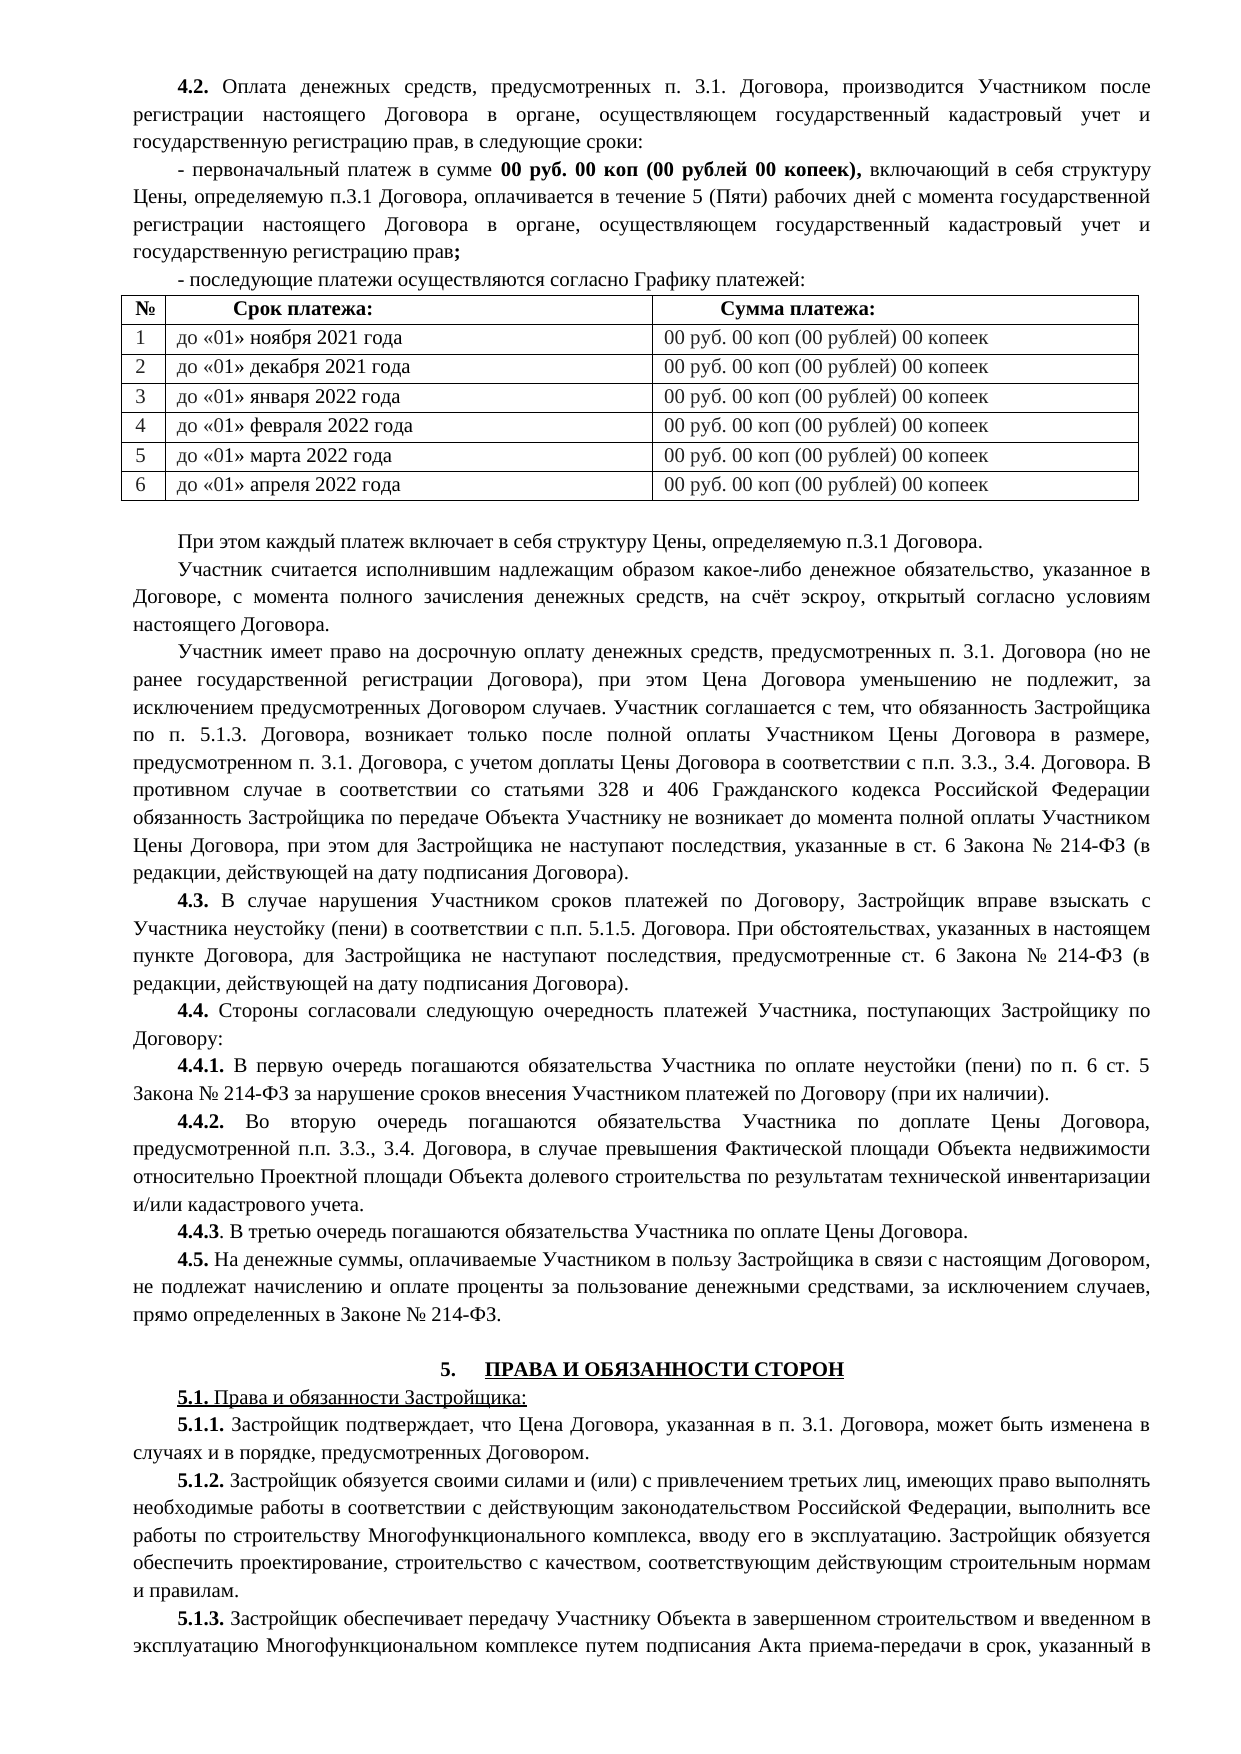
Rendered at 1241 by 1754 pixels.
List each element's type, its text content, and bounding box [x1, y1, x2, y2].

text 4.2. Оплата денежных средств, предусмотренных п. 3.1. Договора, производится Участником после регистрации настоящего Договора в органе, осуществляющем государственный кадастровый учет и государственную регистрацию прав, в следующие сроки: [133, 74, 1152, 153]
table_cell 6 [122, 472, 165, 500]
text 4.3. В случае нарушения Участником сроков платежей по Договору, Застройщик вправе взыскать с Участника неустойку (пени) в соответствии с п.п. 5.1.5. Договора. При обстоятельствах, указанных в настоящем пункте Договора, для Застройщика не наступают последствия, предусмотренные ст. 6 Закона № 214-ФЗ (в редакции, действующей на дату подписания Договора). [133, 888, 1152, 995]
table_cell 4 [122, 413, 165, 442]
text 5.1. Права и обязанности Застройщика: [177, 1385, 1152, 1409]
table_cell 1 [122, 325, 165, 353]
table_cell 00 руб. 00 коп (00 рублей) 00 копеек [653, 413, 1138, 442]
table_cell 00 руб. 00 коп (00 рублей) 00 копеек [653, 443, 1138, 471]
table_cell до «01» февраля 2022 года [166, 413, 652, 442]
text 4.4.1. В первую очередь погашаются обязательства Участника по оплате неустойки (пени) по п. 6 ст. 5 Закона № 214-ФЗ за нарушение сроков внесения Участником платежей по Договору (при их наличии). [133, 1053, 1152, 1105]
table_header № [122, 296, 165, 324]
text 4.5. На денежные суммы, оплачиваемые Участником в пользу Застройщика в связи с настоящим Договором, не подлежат начислению и оплате проценты за пользование денежными средствами, за исключением случаев, прямо определенных в Законе № 214-ФЗ. [133, 1247, 1152, 1326]
table_cell 00 руб. 00 коп (00 рублей) 00 копеек [653, 472, 1138, 500]
text 4.4.2. Во вторую очередь погашаются обязательства Участника по доплате Цены Договора, предусмотренной п.п. 3.3., 3.4. Договора, в случае превышения Фактической площади Объекта недвижимости относительно Проектной площади Объекта долевого строительства по результатам технической инвентаризации и/или кадастрового учета. [133, 1109, 1152, 1216]
table_cell 3 [122, 384, 165, 412]
table_header Срок платежа: [166, 296, 652, 324]
text Участник считается исполнившим надлежащим образом какое-либо денежное обязательство, указанное в Договоре, с момента полного зачисления денежных средств, на счёт эскроу, открытый согласно условиям настоящего Договора. [133, 557, 1152, 636]
table_cell 5 [122, 443, 165, 471]
table_cell 2 [122, 355, 165, 383]
table_cell до «01» января 2022 года [166, 384, 652, 412]
text - первоначальный платеж в сумме 00 руб. 00 коп (00 рублей 00 копеек), включающий в себя структуру Цены, определяемую п.3.1 Договора, оплачивается в течение 5 (Пяти) рабочих дней с момента государственной регистрации настоящего Договора в органе, осуществляющем государственный кадастровый учет и государственную регистрацию прав; [133, 157, 1152, 263]
text При этом каждый платеж включает в себя структуру Цены, определяемую п.3.1 Договора. [177, 529, 1152, 553]
text 4.4. Стороны согласовали следующую очередность платежей Участника, поступающих Застройщику по Договору: [133, 998, 1152, 1050]
table_cell 00 руб. 00 коп (00 рублей) 00 копеек [653, 355, 1138, 383]
table_cell до «01» ноября 2021 года [166, 325, 652, 353]
text 5.1.1. Застройщик подтверждает, что Цена Договора, указанная в п. 3.1. Договора, может быть изменена в случаях и в порядке, предусмотренных Договором. [133, 1412, 1152, 1464]
text - последующие платежи осуществляются согласно Графику платежей: [133, 267, 1152, 291]
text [133, 1606, 1152, 1657]
table_header Сумма платежа: [653, 296, 1138, 324]
list ПРАВА И ОБЯЗАННОСТИ СТОРОН [133, 1357, 1152, 1381]
table_cell до «01» апреля 2022 года [166, 472, 652, 500]
text Участник имеет право на досрочную оплату денежных средств, предусмотренных п. 3.1. Договора (но не ранее государственной регистрации Договора), при этом Цена Договора уменьшению не подлежит, за исключением предусмотренных Договором случаев. Участник соглашается с тем, что обязанность Застройщика по п. 5.1.3. Договора, возникает только после полной оплаты Участником Цены Договора в размере, предусмотренном п. 3.1. Договора, с учетом доплаты Цены Договора в соответствии с п.п. 3.3., 3.4. Договора. В противном случае в соответствии со статьями 328 и 406 Гражданского кодекса Российской Федерации обязанность Застройщика по передаче Объекта Участнику не возникает до момента полной оплаты Участником Цены Договора, при этом для Застройщика не наступают последствия, указанные в ст. 6 Закона № 214-ФЗ (в редакции, действующей на дату подписания Договора). [133, 639, 1152, 884]
table_cell 00 руб. 00 коп (00 рублей) 00 копеек [653, 325, 1138, 353]
table_cell до «01» декабря 2021 года [166, 355, 652, 383]
table_cell до «01» марта 2022 года [166, 443, 652, 471]
text 5.1.2. Застройщик обязуется своими силами и (или) с привлечением третьих лиц, имеющих право выполнять необходимые работы в соответствии с действующим законодательством Российской Федерации, выполнить все работы по строительству Многофункционального комплекса, вводу его в эксплуатацию. Застройщик обязуется обеспечить проектирование, строительство с качеством, соответствующим действующим строительным нормам и правилам. [133, 1467, 1152, 1602]
text 4.4.3. В третью очередь погашаются обязательства Участника по оплате Цены Договора. [133, 1219, 1152, 1243]
table_cell 00 руб. 00 коп (00 рублей) 00 копеек [653, 384, 1138, 412]
